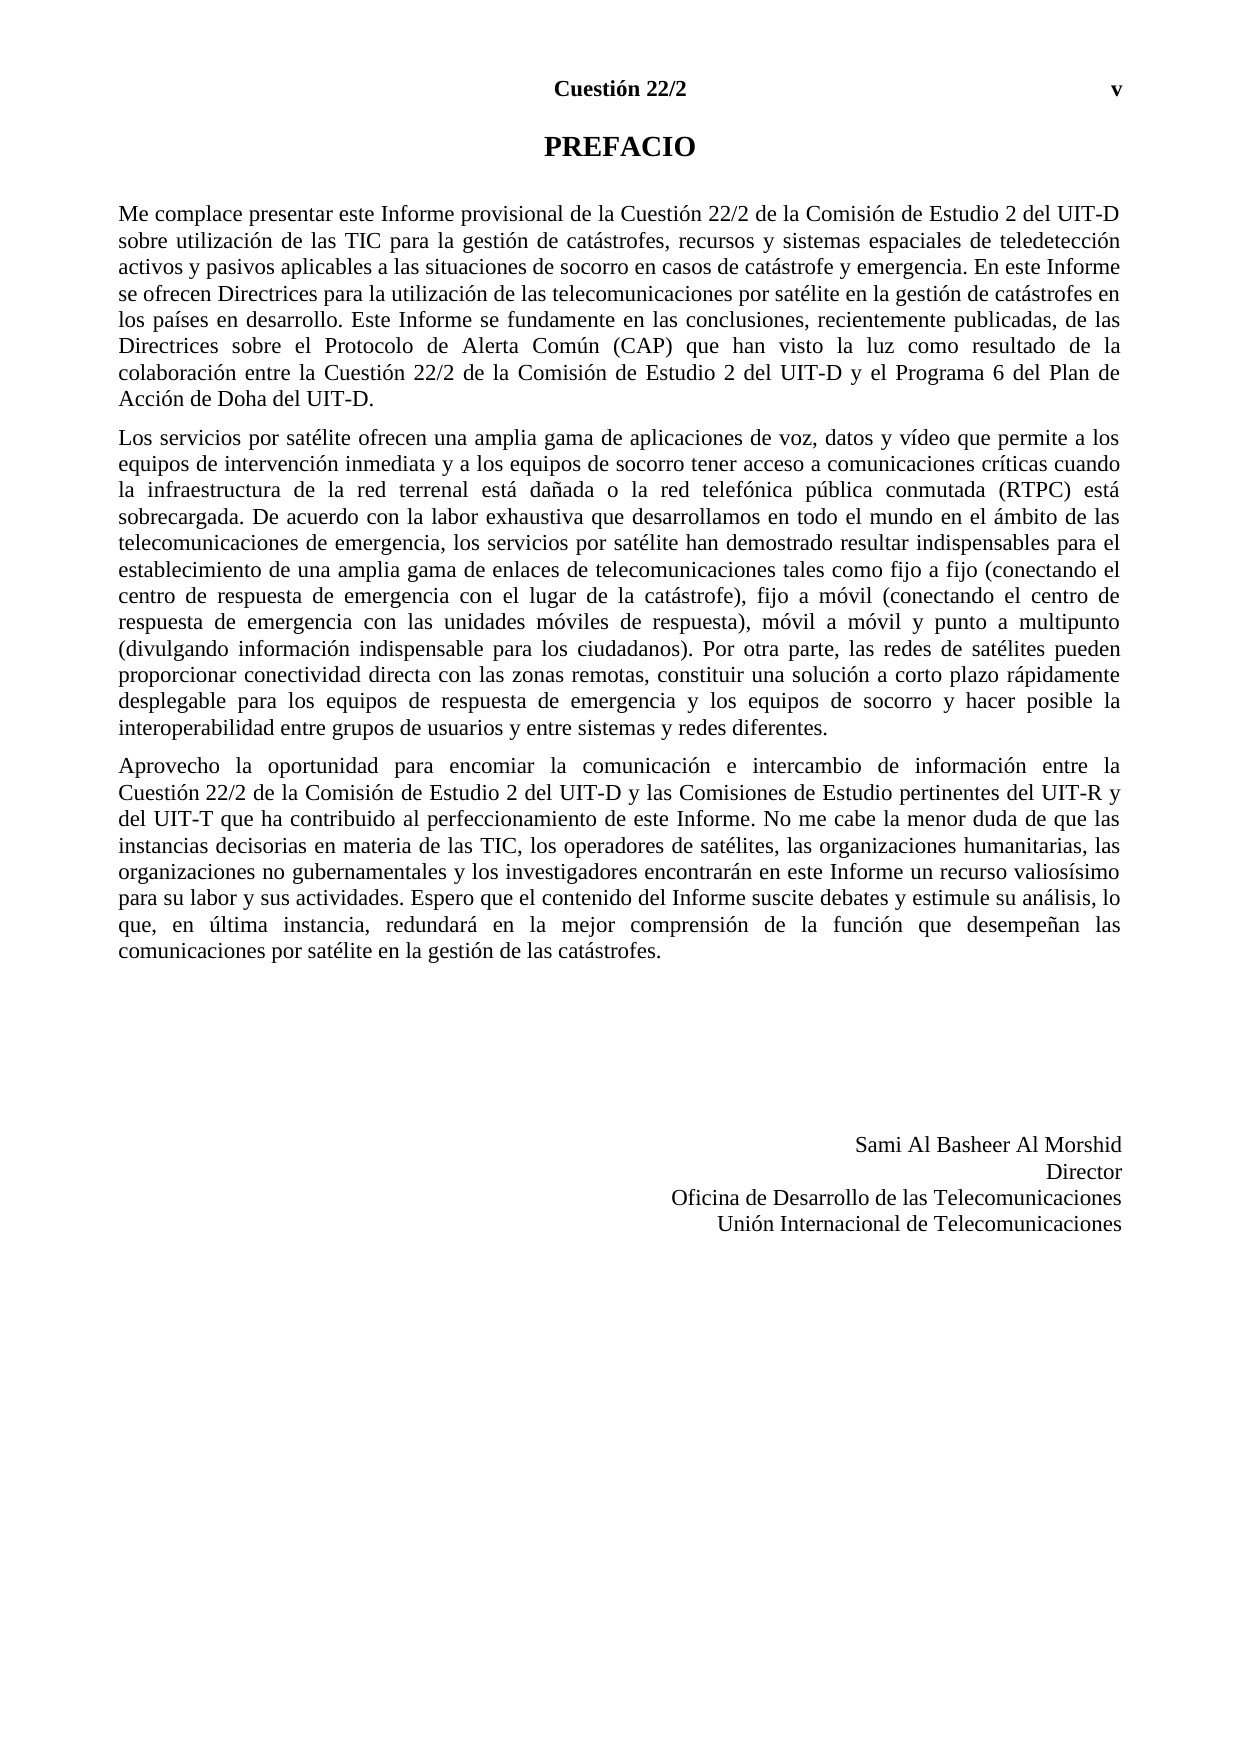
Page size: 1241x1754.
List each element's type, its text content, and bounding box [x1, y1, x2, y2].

title prefacIO [118, 129, 1122, 163]
text Los servicios por satélite ofrecen una amplia gama de aplicaciones de voz, datos y vídeo que permite a los equipos de intervención inmediata y a los equipos de socorro tener acceso a comunicaciones críticas cuando la infraestructura de la red terrenal está dañada o la red telefónica pública conmutada (RTPC) está sobrecargada. De acuerdo con la labor exhaustiva que desarrollamos en todo el mundo en el ámbito de las telecomunicaciones de emergencia, los servicios por satélite han demostrado resultar indispensables para el establecimiento de una amplia gama de enlaces de telecomunicaciones tales como fijo a fijo (conectando el centro de respuesta de emergencia con el lugar de la catástrofe), fijo a móvil (conectando el centro de respuesta de emergencia con las unidades móviles de respuesta), móvil a móvil y punto a multipunto (divulgando información indispensable para los ciudadanos). Por otra parte, las redes de satélites pueden proporcionar conectividad directa con las zonas remotas, constituir una solución a corto plazo rápidamente desplegable para los equipos de respuesta de emergencia y los equipos de socorro y hacer posible la interoperabilidad entre grupos de usuarios y entre sistemas y redes diferentes. [118, 424, 1122, 740]
text Aprovecho la oportunidad para encomiar la comunicación e intercambio de información entre la Cuestión 22/2 de la Comisión de Estudio 2 del UIT-D y las Comisiones de Estudio pertinentes del UIT-R y del UIT-T que ha contribuido al perfeccionamiento de este Informe. No me cabe la menor duda de que las instancias decisorias en materia de las TIC, los operadores de satélites, las organizaciones humanitarias, las organizaciones no gubernamentales y los investigadores encontrarán en este Informe un recurso valiosísimo para su labor y sus actividades. Espero que el contenido del Informe suscite debates y estimule su análisis, lo que, en última instancia, redundará en la mejor comprensión de la función que desempeñan las comunicaciones por satélite en la gestión de las catástrofes. [118, 753, 1122, 963]
text Sami Al Basheer Al Morshid Director Oficina de Desarrollo de las Telecomunicaciones Unión Internacional de Telecomunicaciones [118, 1131, 1122, 1237]
title Me complace presentar este Informe provisional de la Cuestión 22/2 de la Comisión de Estudio 2 del UIT-D sobre utilización de las TIC para la gestión de catástrofes, recursos y sistemas espaciales de teledetección activos y pasivos aplicables a las situaciones de socorro en casos de catástrofe y emergencia. En este Informe se ofrecen Directrices para la utilización de las telecomunicaciones por satélite en la gestión de catástrofes en los países en desarrollo. Este Informe se fundamente en las conclusiones, recientemente publicadas, de las Directrices sobre el Protocolo de Alerta Común (CAP) que han visto la luz como resultado de la colaboración entre la Cuestión 22/2 de la Comisión de Estudio 2 del UIT-D y el Programa 6 del Plan de Acción de Doha del UIT-D. [118, 201, 1122, 411]
